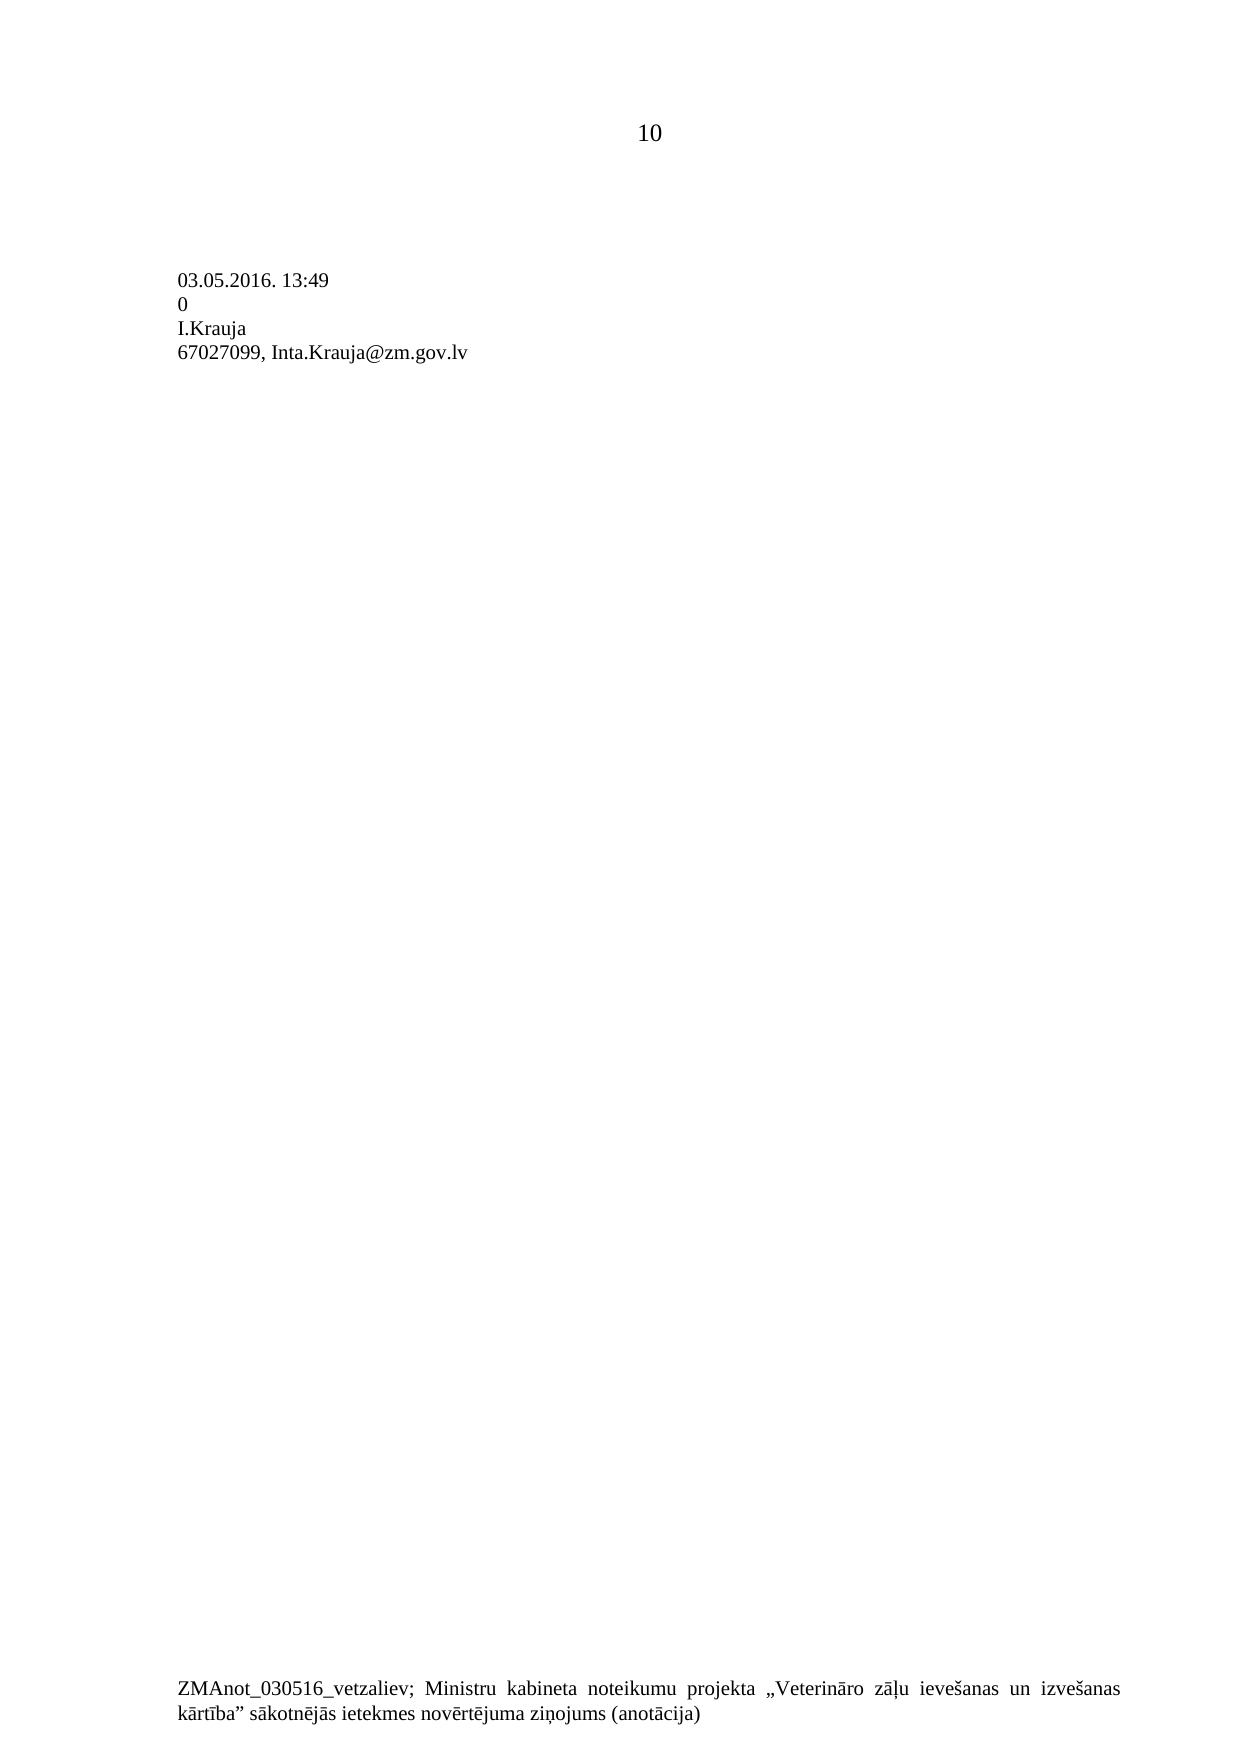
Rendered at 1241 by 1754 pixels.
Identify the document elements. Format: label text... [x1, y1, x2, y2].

text 2458 [177, 292, 1122, 316]
text 67027099, Inta.Krauja@zm.gov.lv [177, 340, 1122, 364]
text 03.05.2016. 13:49 [177, 268, 1122, 292]
text I.Krauja [177, 316, 1122, 340]
